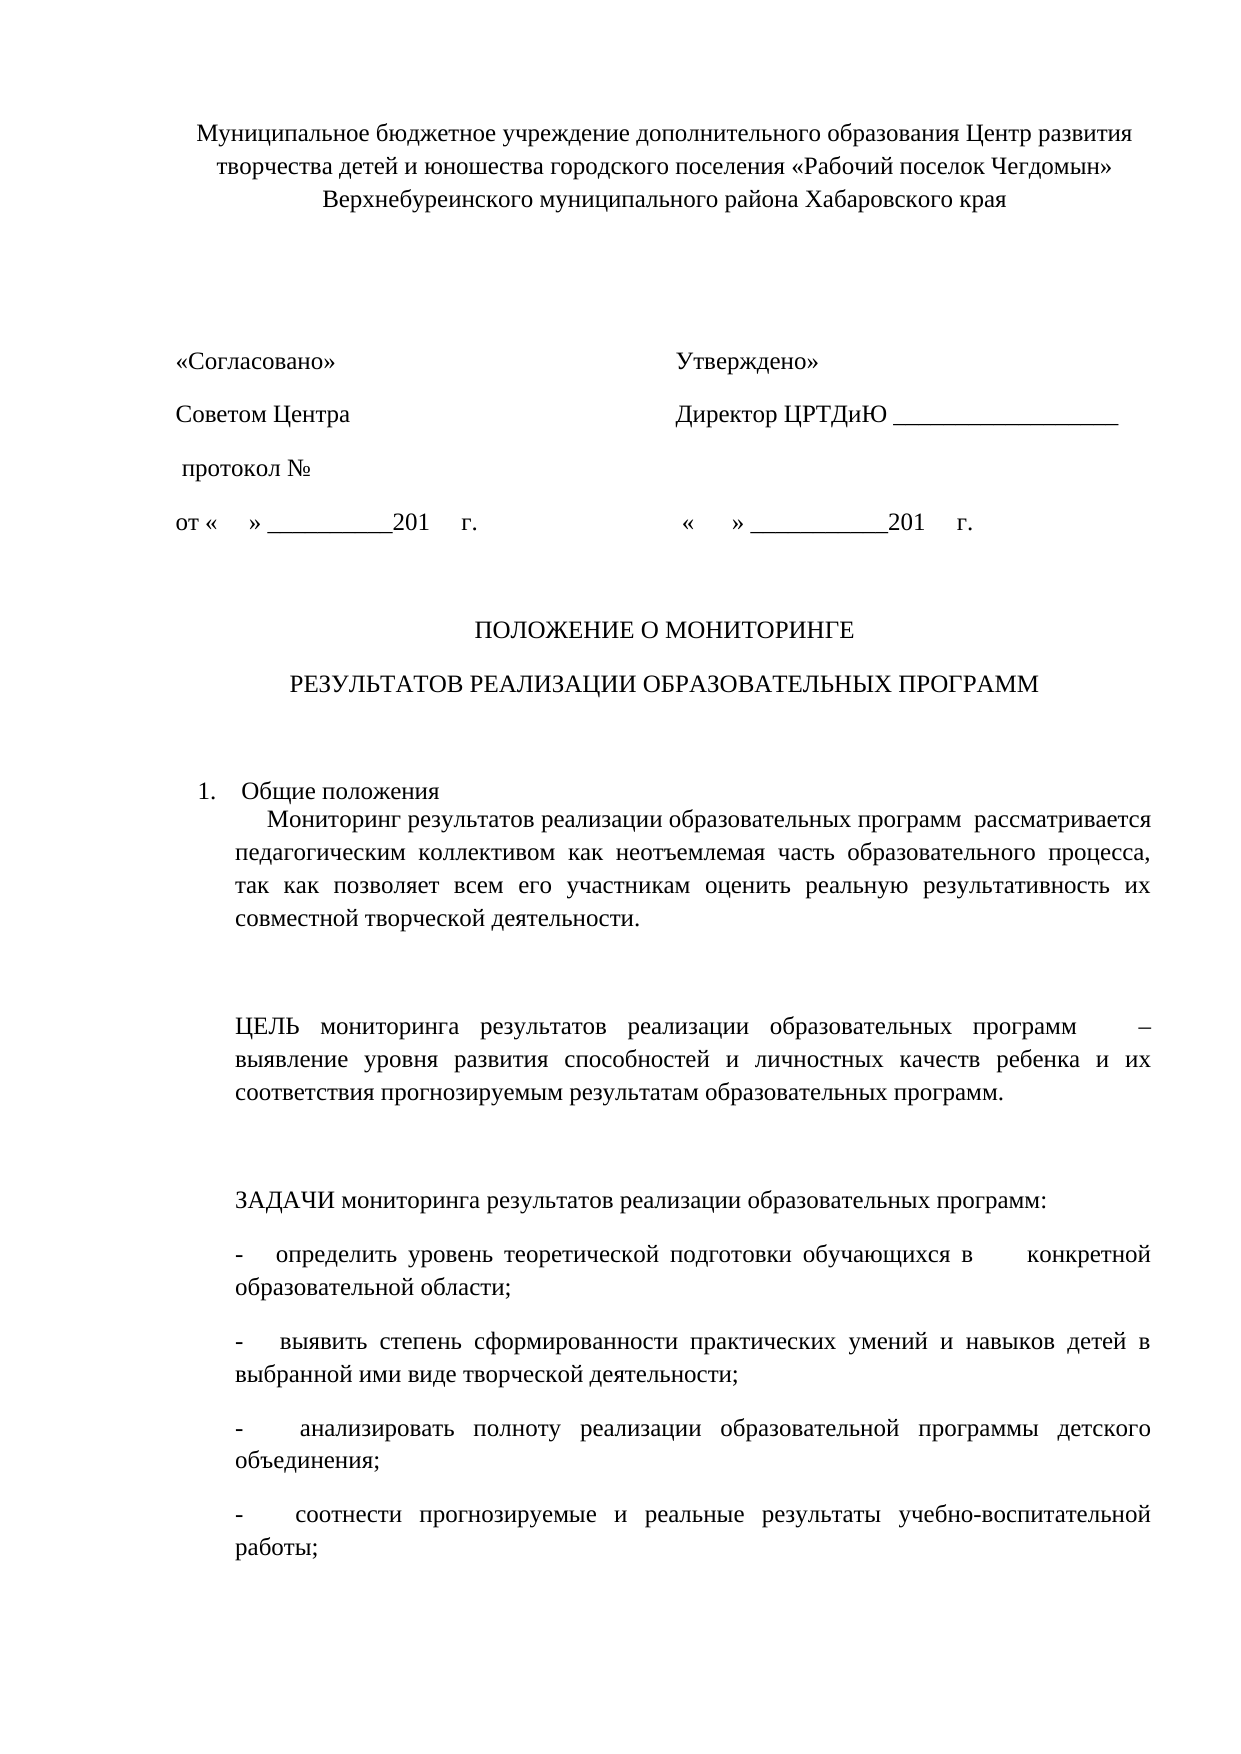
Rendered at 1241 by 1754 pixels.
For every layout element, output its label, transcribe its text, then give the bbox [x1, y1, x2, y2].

text Мониторинг результатов реализации образовательных программ рассматривается педагогическим коллективом как неотъемлемая часть образовательного процесса, так как позволяет всем его участникам оценить реальную результативность их совместной творческой деятельности. [235, 804, 1152, 932]
text ЦЕЛЬ мониторинга результатов реализации образовательных программ – выявление уровня развития способностей и личностных качеств ребенка и их соответствия прогнозируемым результатам образовательных программ. [235, 1011, 1152, 1106]
text ПОЛОЖЕНИЕ О МОНИТОРИНГЕ [177, 615, 1152, 644]
text РЕЗУЛЬТАТОВ РЕАЛИЗАЦИИ ОБРАЗОВАТЕЛЬНЫХ ПРОГРАММ [177, 669, 1152, 698]
list Общие положения [197, 776, 1152, 804]
text Муниципальное бюджетное учреждение дополнительного образования Центр развития творчества детей и юношества городского поселения «Рабочий поселок Чегдомын» Верхнебуреинского муниципального района Хабаровского края [177, 118, 1152, 213]
text - соотнести прогнозируемые и реальные результаты учебно-воспитательной работы; [235, 1499, 1152, 1561]
text - выявить степень сформированности практических умений и навыков детей в выбранной ими виде творческой деятельности; [235, 1326, 1152, 1387]
table_header Утверждено» Директор ЦРТДиЮ __________________ « » ___________201 г. [664, 346, 1163, 615]
text ЗАДАЧИ мониторинга результатов реализации образовательных программ: [235, 1185, 1152, 1214]
text - анализировать полноту реализации образовательной программы детского объединения; [235, 1413, 1152, 1474]
table_header «Согласовано» Советом Центра протокол № от « » __________201 г. [164, 346, 664, 615]
text - определить уровень теоретической подготовки обучающихся в конкретной образовательной области; [235, 1239, 1152, 1301]
